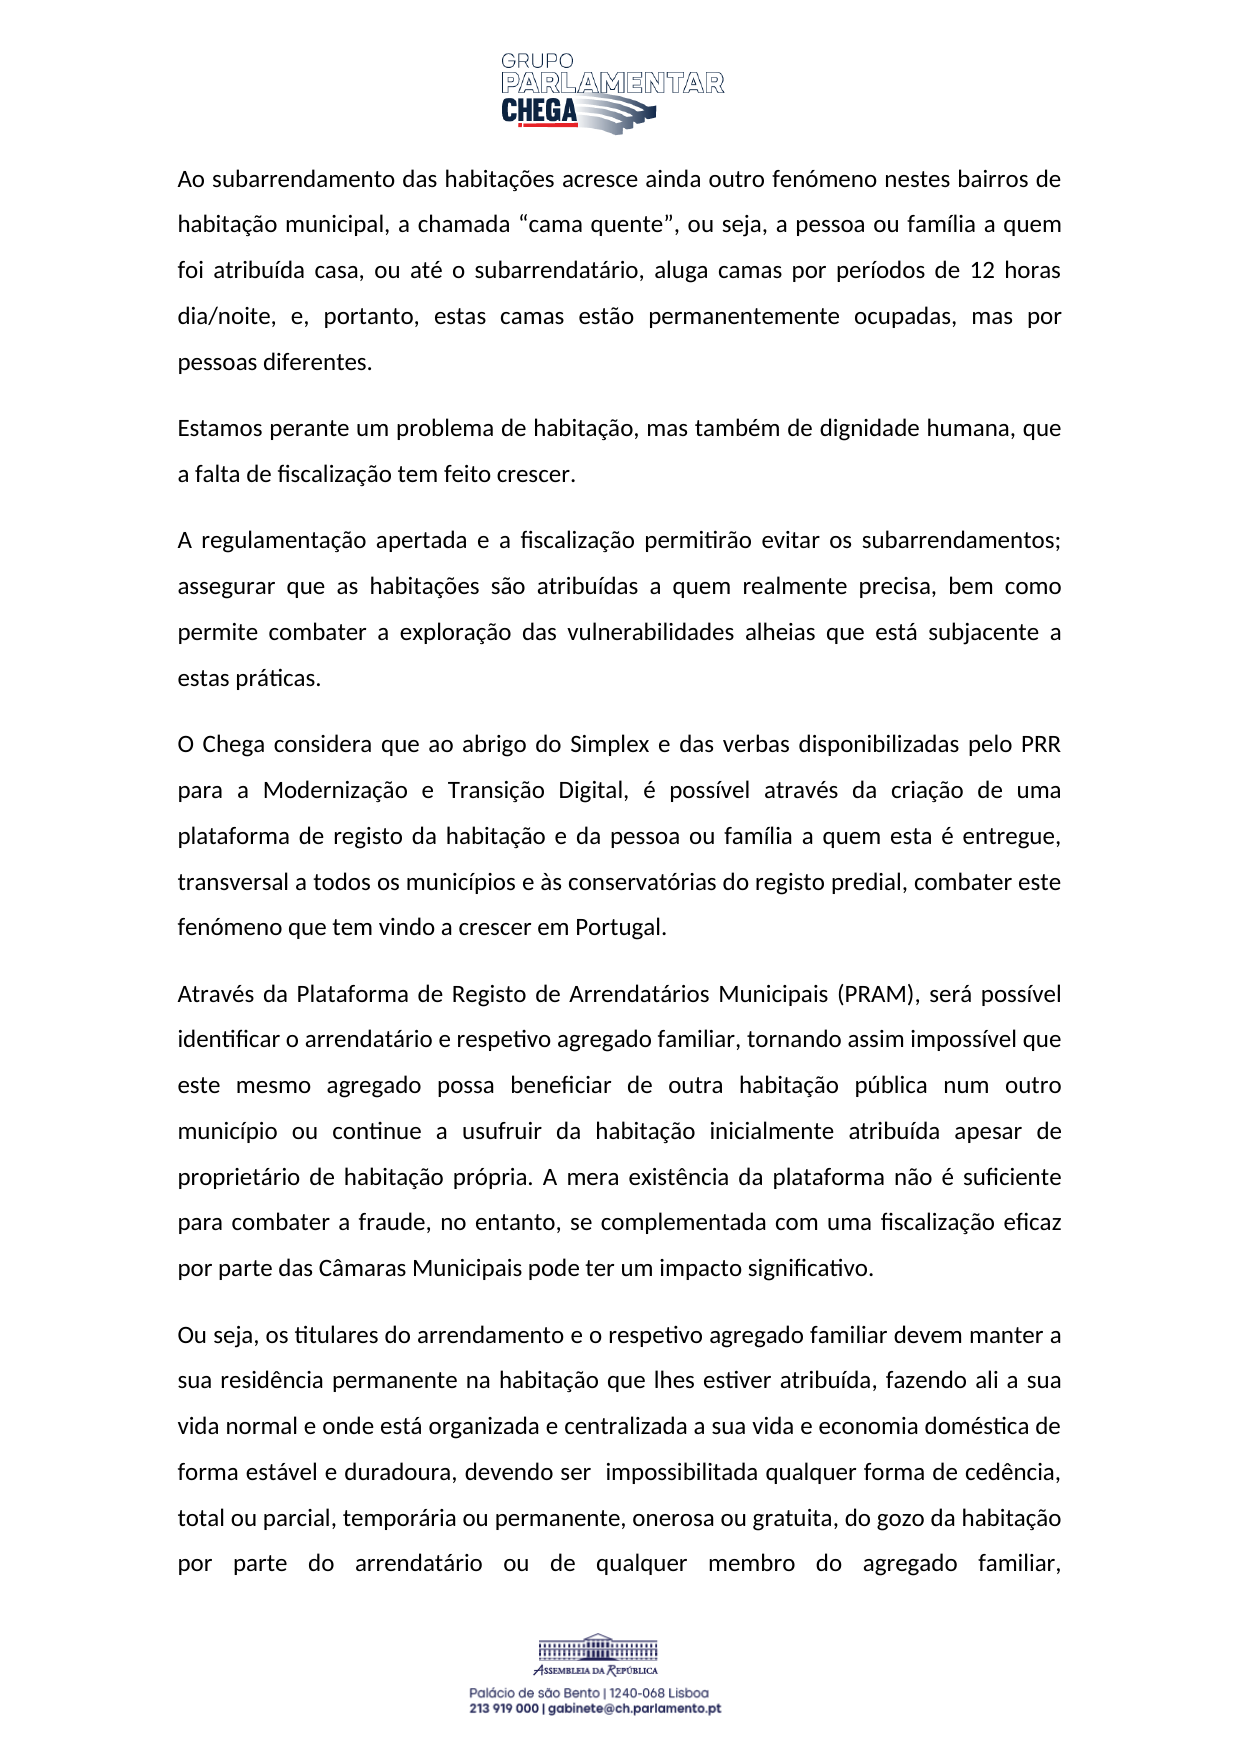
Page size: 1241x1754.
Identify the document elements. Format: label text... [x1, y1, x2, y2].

picture [423, 1619, 762, 1729]
text Estamos perante um problema de habitação, mas também de dignidade humana, que a falta de fiscalização tem feito crescer. [177, 412, 1063, 489]
text Ao subarrendamento das habitações acresce ainda outro fenómeno nestes bairros de habitação municipal, a chamada “cama quente”, ou seja, a pessoa ou família a quem foi atribuída casa, ou até o subarrendatário, aluga camas por períodos de 12 horas dia/noite, e, portanto, estas camas estão permanentemente ocupadas, mas por pessoas diferentes. [177, 148, 1063, 376]
text A regulamentação apertada e a fiscalização permitirão evitar os subarrendamentos; assegurar que as habitações são atribuídas a quem realmente precisa, bem como permite combater a exploração das vulnerabilidades alheias que está subjacente a estas práticas. [177, 525, 1063, 692]
text O Chega considera que ao abrigo do Simplex e das verbas disponibilizadas pelo PRR para a Modernização e Transição Digital, é possível através da criação de uma plataforma de registo da habitação e da pessoa ou família a quem esta é entregue, transversal a todos os municípios e às conservatórias do registo predial, combater este fenómeno que tem vindo a crescer em Portugal. [177, 728, 1063, 942]
picture [473, 39, 752, 148]
text Através da Plataforma de Registo de Arrendatários Municipais (PRAM), será possível identificar o arrendatário e respetivo agregado familiar, tornando assim impossível que este mesmo agregado possa beneficiar de outra habitação pública num outro município ou continue a usufruir da habitação inicialmente atribuída apesar de proprietário de habitação própria. A mera existência da plataforma não é suficiente para combater a fraude, no entanto, se complementada com uma fiscalização eficaz por parte das Câmaras Municipais pode ter um impacto significativo. [177, 978, 1063, 1283]
